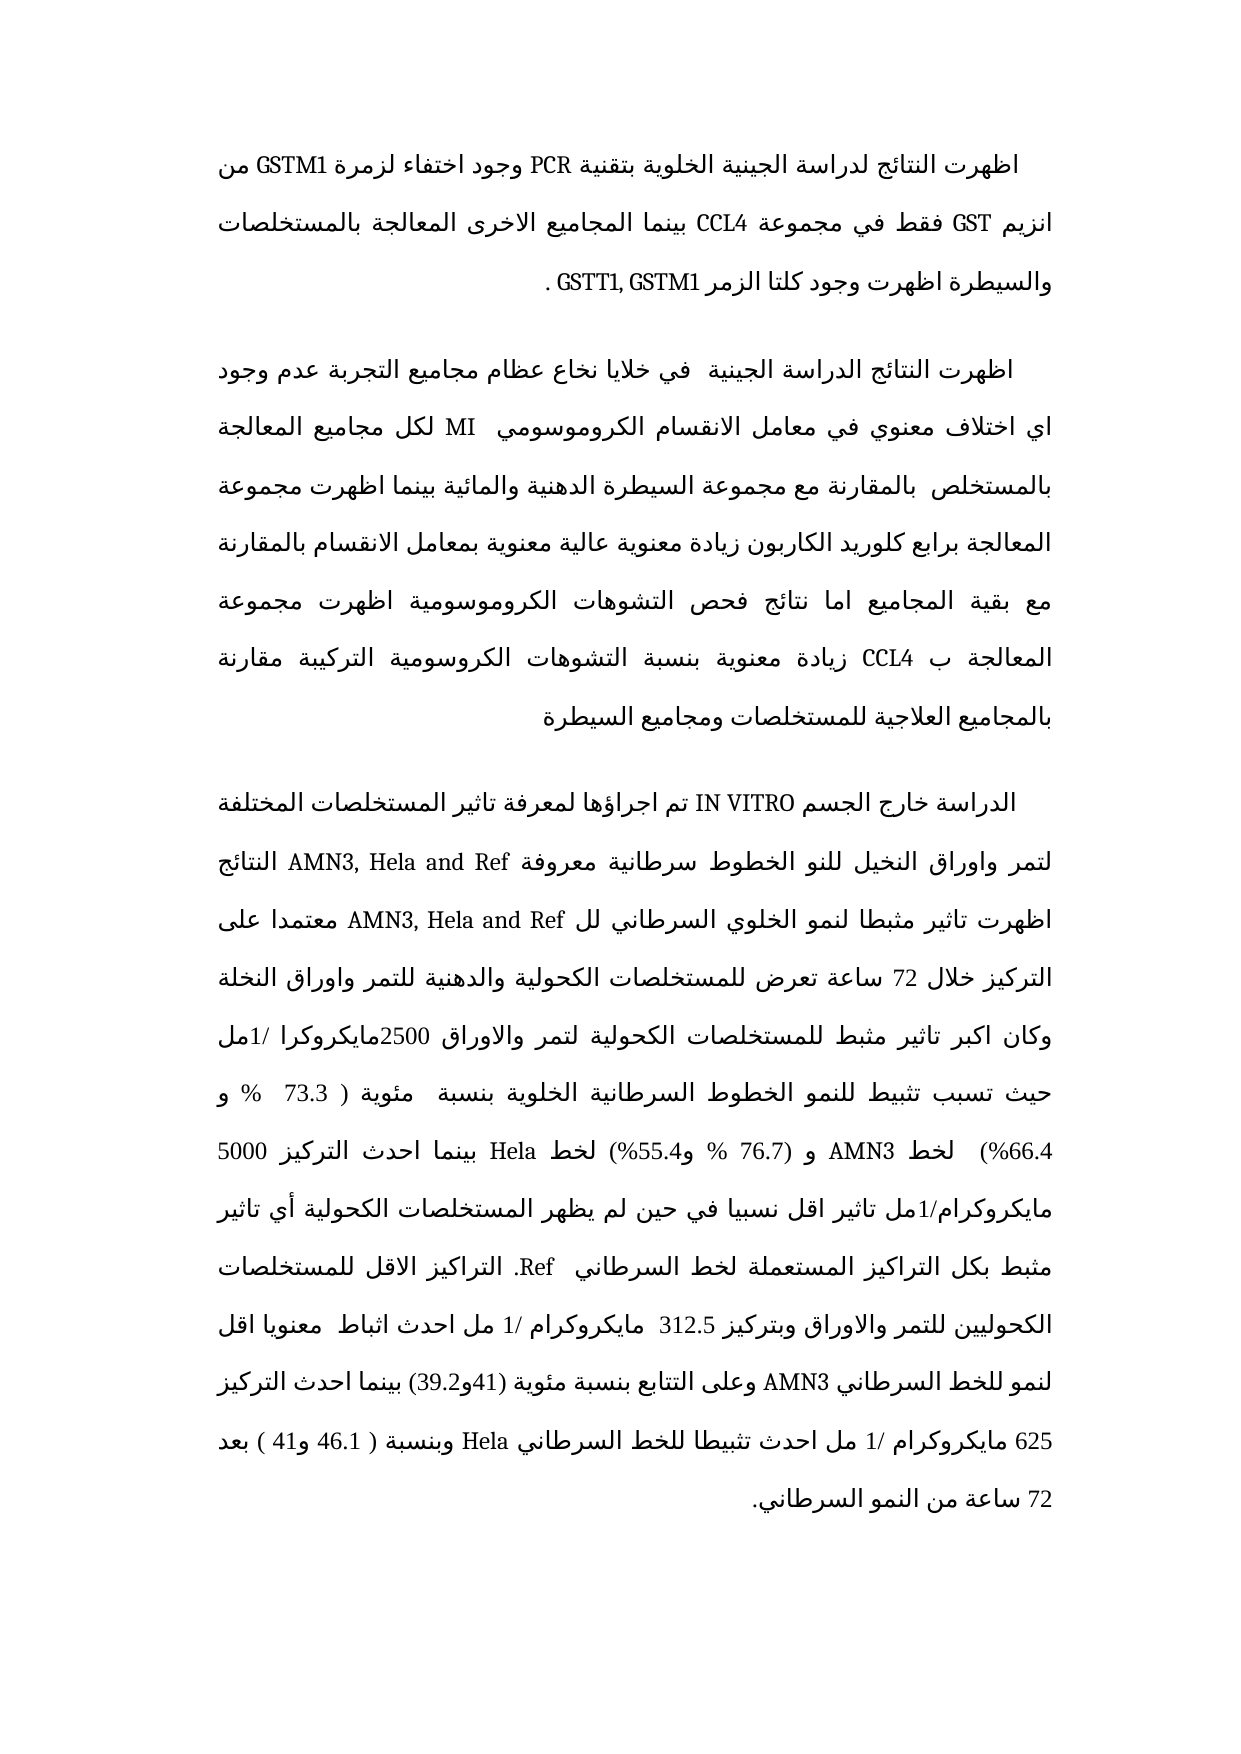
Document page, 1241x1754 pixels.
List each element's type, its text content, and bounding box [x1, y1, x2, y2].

text الدراسة خارج الجسم IN VITRO تم اجراؤها لمعرفة تاثير المستخلصات المختلفة لتمر واوراق النخيل للنو الخطوط سرطانية معروفة AMN3, Hela and Ref النتائج اظهرت تاثير مثبطا لنمو الخلوي السرطاني لل AMN3, Hela and Ref معتمدا على التركيز خلال 72 ساعة تعرض للمستخلصات الكحولية والدهنية للتمر واوراق النخلة وكان اكبر تاثير مثبط للمستخلصات الكحولية لتمر والاوراق 2500مايكروكرا /1مل حيث تسبب تثبيط للنمو الخطوط السرطانية الخلوية بنسبة مئوية ( 73.3 % و 66.4%) لخط AMN3 و (76.7 % و55.4%) لخط Hela بينما احدث التركيز 5000 مايكروكرام/1مل تاثير اقل نسبيا في حين لم يظهر المستخلصات الكحولية أي تاثير مثبط بكل التراكيز المستعملة لخط السرطاني Ref. التراكيز الاقل للمستخلصات الكحوليين للتمر والاوراق وبتركيز 312.5 مايكروكرام /1 مل احدث اثباط معنويا اقل لنمو للخط السرطاني AMN3 وعلى التتابع بنسبة مئوية (41و39.2) بينما احدث التركيز 625 مايكروكرام /1 مل احدث تثبيطا للخط السرطاني Hela وبنسبة ( 46.1 و41 ) بعد 72 ساعة من النمو السرطاني. [217, 788, 1082, 1513]
text اظهرت النتائج الدراسة الجينية في خلايا نخاع عظام مجاميع التجربة عدم وجود اي اختلاف معنوي في معامل الانقسام الكروموسومي MI لكل مجاميع المعالجة بالمستخلص بالمقارنة مع مجموعة السيطرة الدهنية والمائية بينما اظهرت مجموعة المعالجة برابع كلوريد الكاربون زيادة معنوية عالية معنوية بمعامل الانقسام بالمقارنة مع بقية المجاميع اما نتائج فحص التشوهات الكروموسومية اظهرت مجموعة المعالجة ب CCL4 زيادة معنوية بنسبة التشوهات الكروسومية التركيبة مقارنة بالمجاميع العلاجية للمستخلصات ومجاميع السيطرة [217, 355, 1082, 730]
text اظهرت النتائج لدراسة الجينية الخلوية بتقنية PCR وجود اختفاء لزمرة GSTM1 من انزيم GST فقط في مجموعة CCL4 بينما المجاميع الاخرى المعالجة بالمستخلصات والسيطرة اظهرت وجود كلتا الزمر GSTT1, GSTM1 . [187, 150, 1053, 296]
